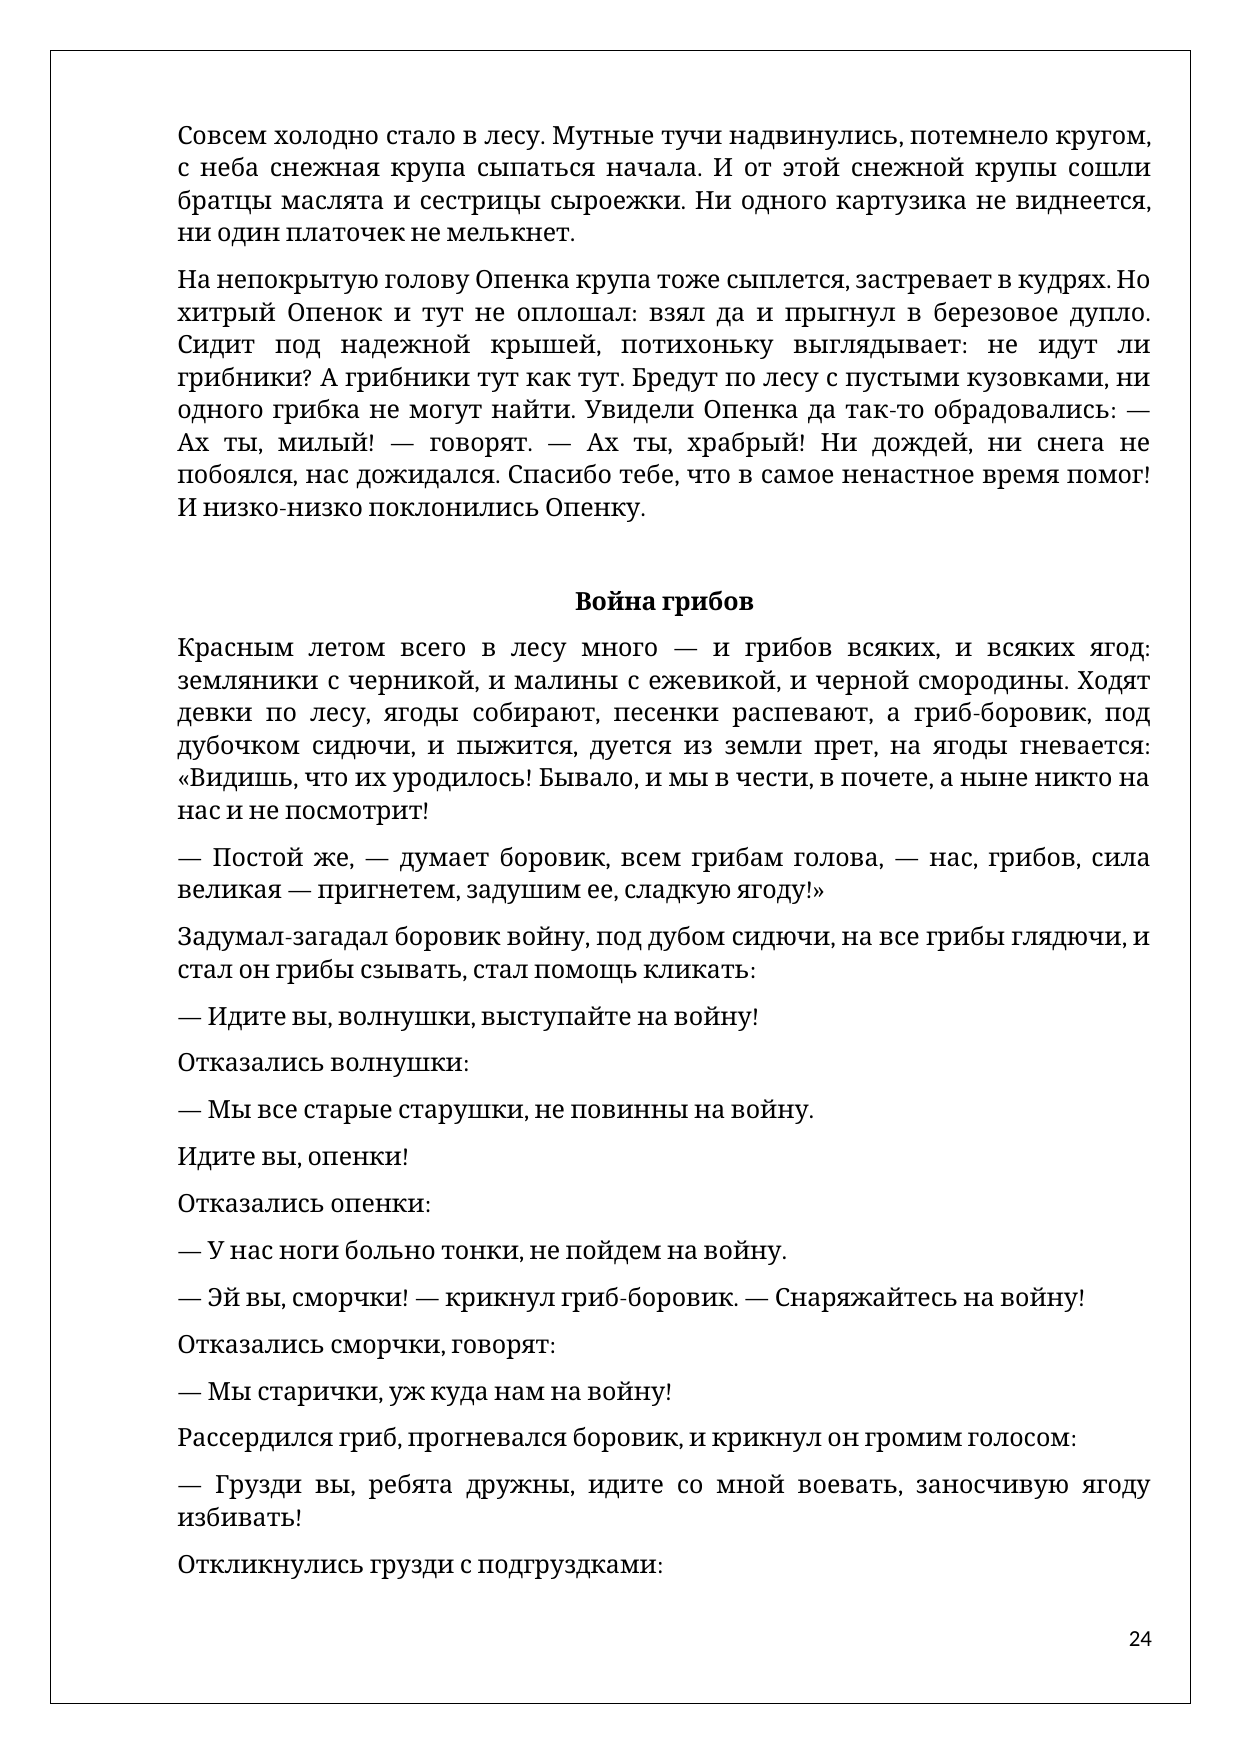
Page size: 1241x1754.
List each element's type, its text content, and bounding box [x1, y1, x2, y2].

text — Грузди вы, ребята дружны, идите со мной воевать, заносчивую ягоду избивать! [177, 1467, 1152, 1532]
text Отказались сморчки, говорят: [177, 1327, 1152, 1359]
text — Мы все старые старушки, не повинны на войну. [177, 1092, 1152, 1125]
text — Эй вы, сморчки! — крикнул гриб-боровик. — Снаряжайтесь на войну! [177, 1280, 1152, 1312]
text Откликнулись грузди с подгруздками: [177, 1547, 1152, 1579]
text — Постой же, — думает боровик, всем грибам голова, — нас, грибов, сила великая — пригнетем, задушим ее, сладкую ягоду!» [177, 840, 1152, 905]
text Задумал-загадал боровик войну, под дубом сидючи, на все грибы глядючи, и стал он грибы сзывать, стал помощь кликать: [177, 919, 1152, 984]
text — Мы старички, уж куда нам на войну! [177, 1374, 1152, 1406]
text Война грибов [177, 584, 1152, 616]
text Совсем холодно стало в лесу. Мутные тучи надвинулись, потемнело кругом, с неба снежная крупа сыпаться начала. И от этой снежной крупы сошли братцы маслята и сестрицы сыроежки. Ни одного картузика не виднеется, ни один платочек не мелькнет. [177, 118, 1152, 248]
text Отказались опенки: [177, 1186, 1152, 1219]
text — Идите вы, волнушки, выступайте на войну! [177, 999, 1152, 1031]
text На непокрытую голову Опенка крупа тоже сыплется, застревает в кудрях. Но хитрый Опенок и тут не оплошал: взял да и прыгнул в березовое дупло. Сидит под надежной крышей, потихоньку выглядывает: не идут ли грибники? А грибники тут как тут. Бредут по лесу с пустыми кузовками, ни одного грибка не могут найти. Увидели Опенка да так-то обрадовались: — Ах ты, милый! — говорят. — Ах ты, храбрый! Ни дождей, ни снега не побоялся, нас дожидался. Спасибо тебе, что в самое ненастное время помог! И низко-низко поклонились Опенку. [177, 262, 1152, 522]
text Отказались волнушки: [177, 1046, 1152, 1078]
text — У нас ноги больно тонки, не пойдем на войну. [177, 1233, 1152, 1266]
text Идите вы, опенки! [177, 1139, 1152, 1172]
text Рассердился гриб, прогневался боровик, и крикнул он громим голосом: [177, 1421, 1152, 1453]
text Красным летом всего в лесу много — и грибов всяких, и всяких ягод: земляники с черникой, и малины с ежевикой, и черной смородины. Ходят девки по лесу, ягоды собирают, песенки распевают, а гриб-боровик, под дубочком сидючи, и пыжится, дуется из земли прет, на ягоды гневается: «Видишь, что их уродилось! Бывало, и мы в чести, в почете, а ныне никто на нас и не посмотрит! [177, 631, 1152, 826]
